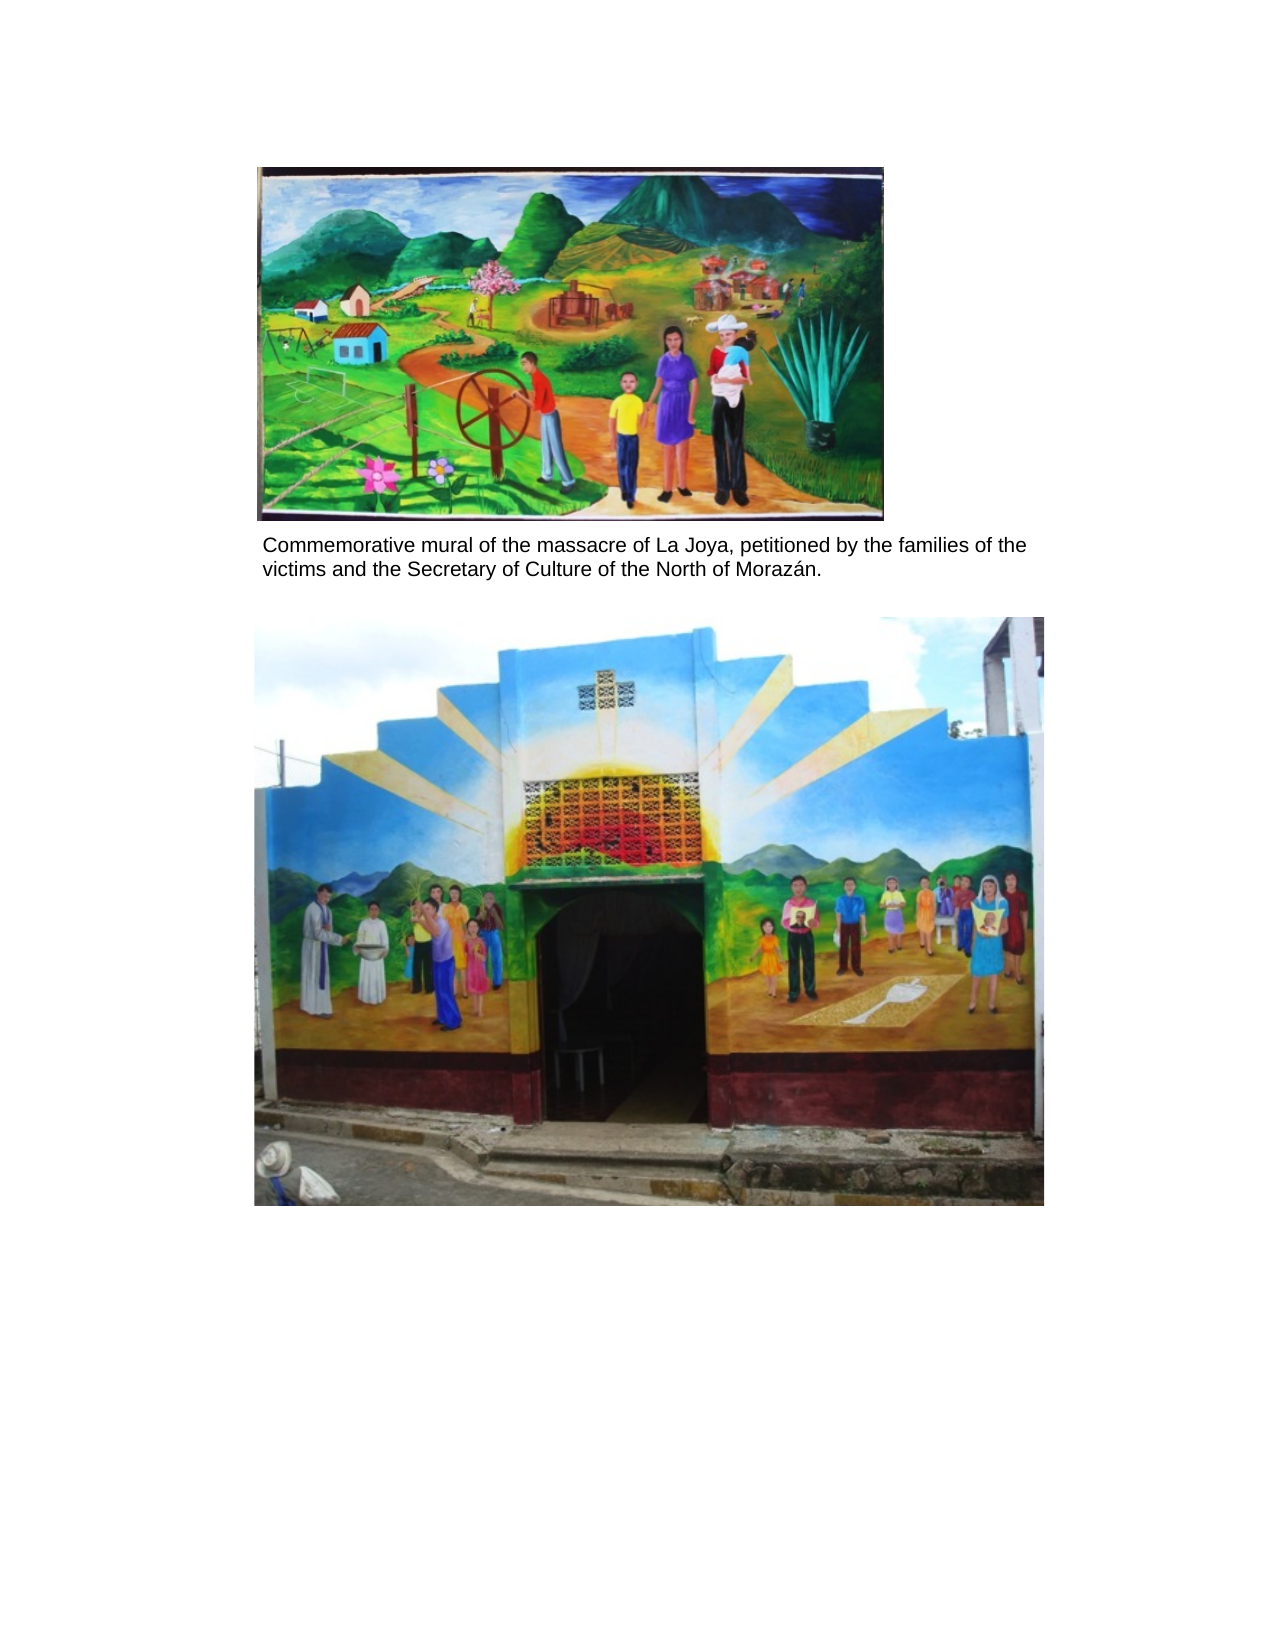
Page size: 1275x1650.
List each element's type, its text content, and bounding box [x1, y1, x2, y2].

text Commemorative mural of the massacre of La Joya, petitioned by the families of the victims and the Secretary of Culture of the North of Morazán. [262, 509, 1087, 581]
picture [257, 167, 882, 520]
picture [254, 617, 1045, 1204]
